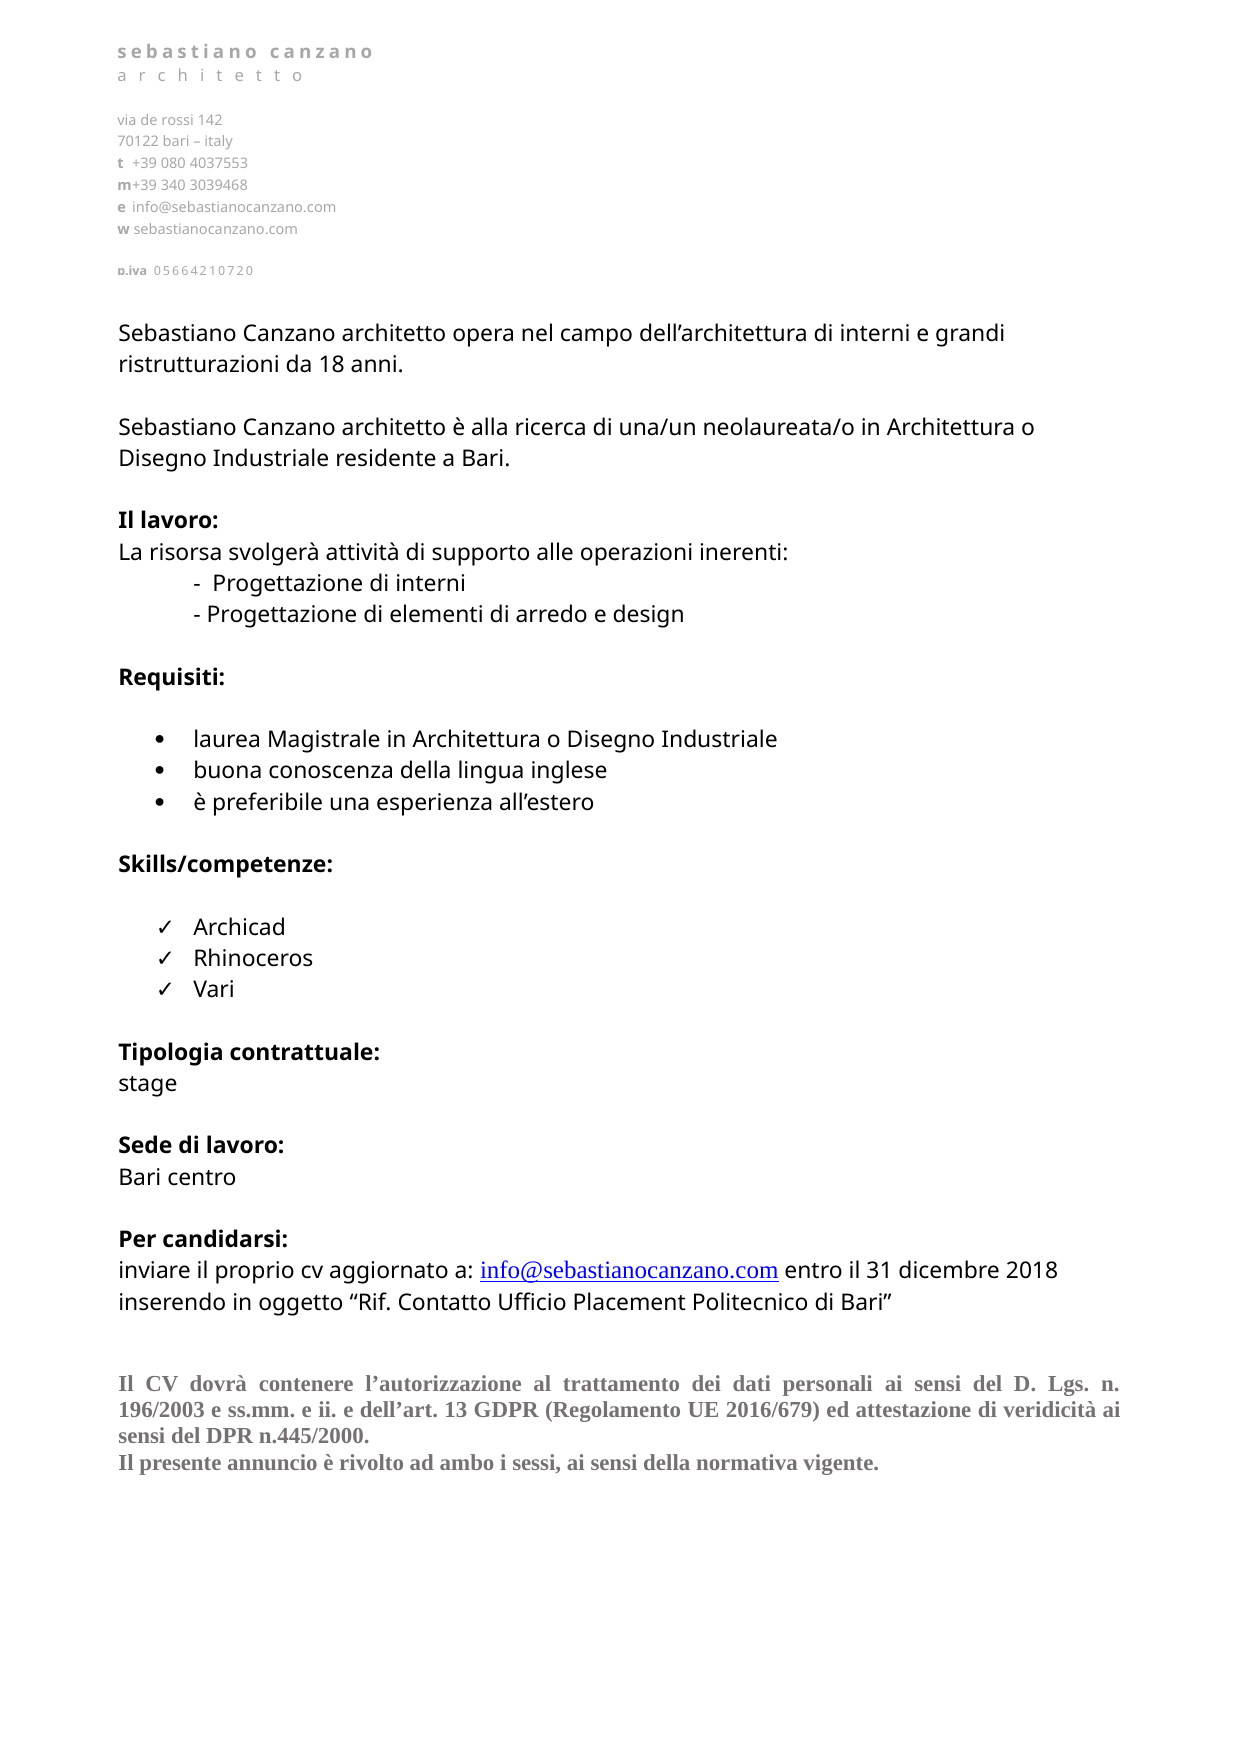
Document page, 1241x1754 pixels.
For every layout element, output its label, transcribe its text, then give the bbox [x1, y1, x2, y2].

text Per candidarsi: [118, 1223, 1122, 1254]
text inviare il proprio cv aggiornato a: info@sebastianocanzano.com entro il 31 dicembre 2018 [118, 1254, 1122, 1286]
text La risorsa svolgerà attività di supporto alle operazioni inerenti: [118, 536, 1122, 567]
list buona conoscenza della lingua inglese [156, 754, 1122, 786]
text stage [118, 1067, 1122, 1098]
text Il lavoro: [118, 504, 1122, 536]
text Il CV dovrà contenere l’autorizzazione al trattamento dei dati personali ai sensi del D. Lgs. n. 196/2003 e ss.mm. e ii. e dell’art. 13 GDPR (Regolamento UE 2016/679) ed attestazione di veridicità ai sensi del DPR n.445/2000. [118, 1370, 1122, 1449]
text Sebastiano Canzano architetto opera nel campo dell’architettura di interni e grandi ristrutturazioni da 18 anni. [118, 317, 1122, 379]
list Archicad [156, 911, 1122, 942]
text Skills/competenze: [118, 848, 1122, 879]
list Vari [156, 973, 1122, 1004]
list è preferibile una esperienza all’estero [156, 786, 1122, 817]
text inserendo in oggetto “Rif. Contatto Ufficio Placement Politecnico di Bari” [118, 1286, 1122, 1317]
list laurea Magistrale in Architettura o Disegno Industriale [156, 723, 1122, 754]
text Sede di lavoro: [118, 1129, 1122, 1161]
text Sebastiano Canzano architetto è alla ricerca di una/un neolaureata/o in Architettura o Disegno Industriale residente a Bari. [118, 411, 1122, 473]
text - Progettazione di elementi di arredo e design [118, 598, 1122, 629]
text Tipologia contrattuale: [118, 1036, 1122, 1067]
list Rhinoceros [156, 942, 1122, 973]
text - Progettazione di interni [118, 567, 1122, 598]
text Requisiti: [118, 661, 1122, 692]
text Bari centro [118, 1161, 1122, 1192]
text Il presente annuncio è rivolto ad ambo i sessi, ai sensi della normativa vigente. [118, 1449, 1122, 1475]
